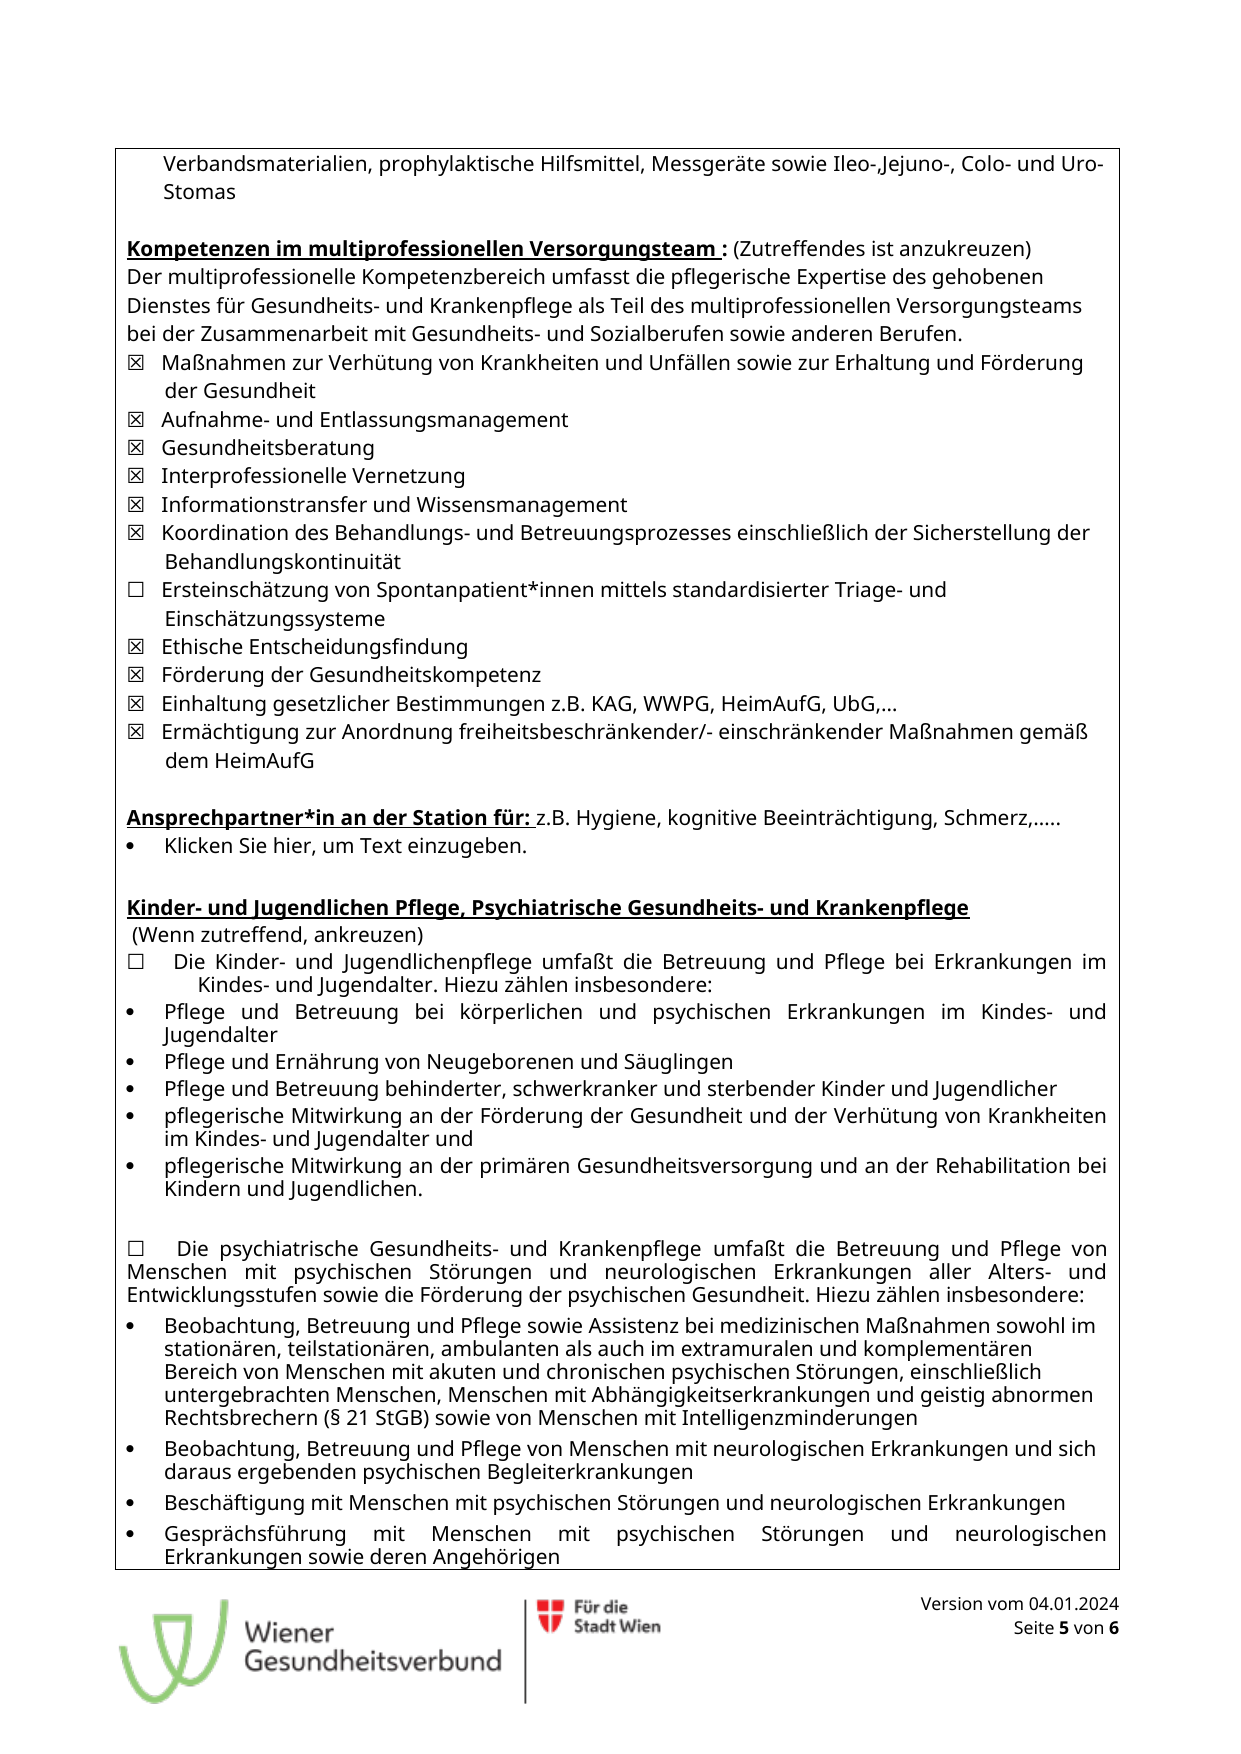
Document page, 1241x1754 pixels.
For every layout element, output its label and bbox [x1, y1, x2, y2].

table_cell [116, 149, 1119, 1569]
